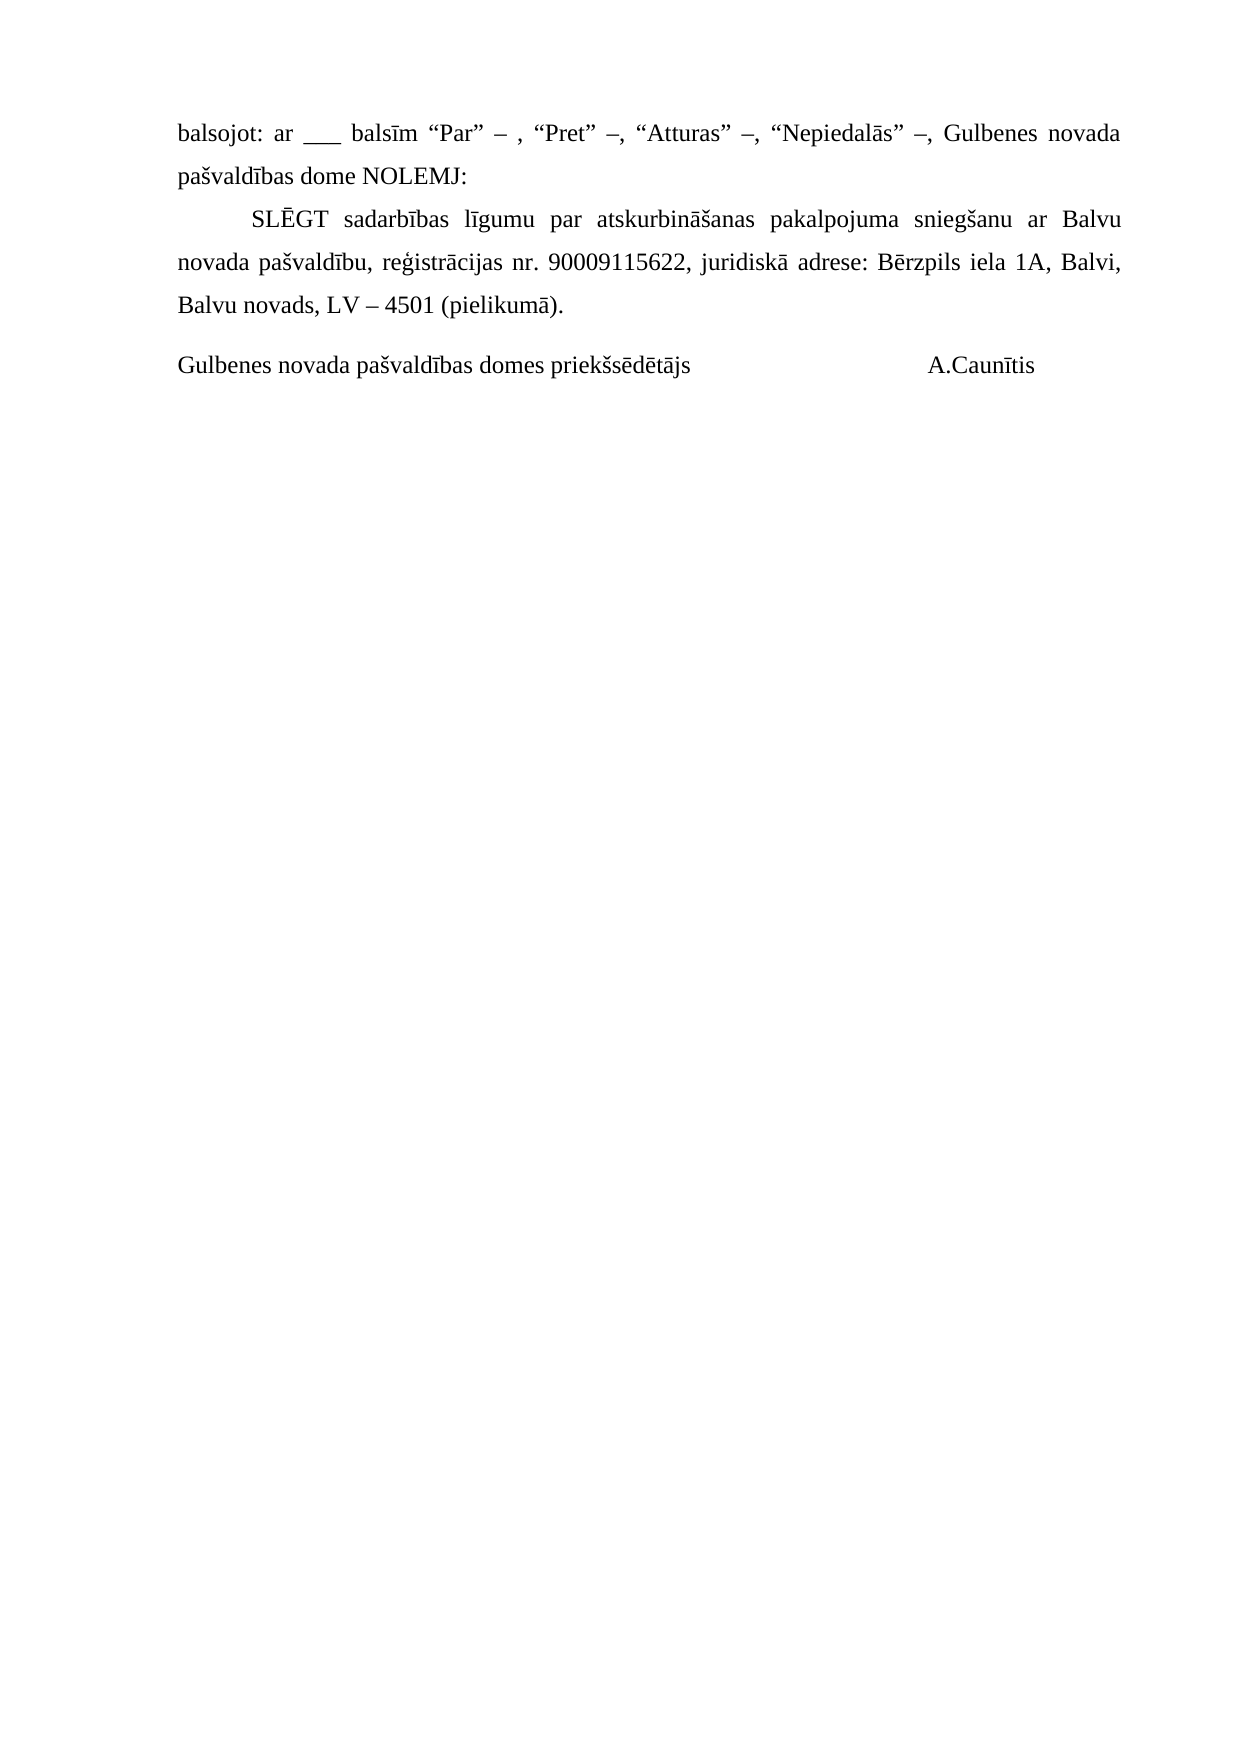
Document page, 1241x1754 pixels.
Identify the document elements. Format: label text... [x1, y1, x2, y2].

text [177, 118, 1122, 190]
text Gulbenes novada pašvaldības domes priekšsēdētājs A.Caunītis [177, 350, 1122, 379]
list SLĒGT sadarbības līgumu par atskurbināšanas pakalpojuma sniegšanu ar Balvu novada pašvaldību, reģistrācijas nr. 90009115622, juridiskā adrese: Bērzpils iela 1A, Balvi, Balvu novads, LV – 4501 (pielikumā). [177, 204, 1122, 319]
